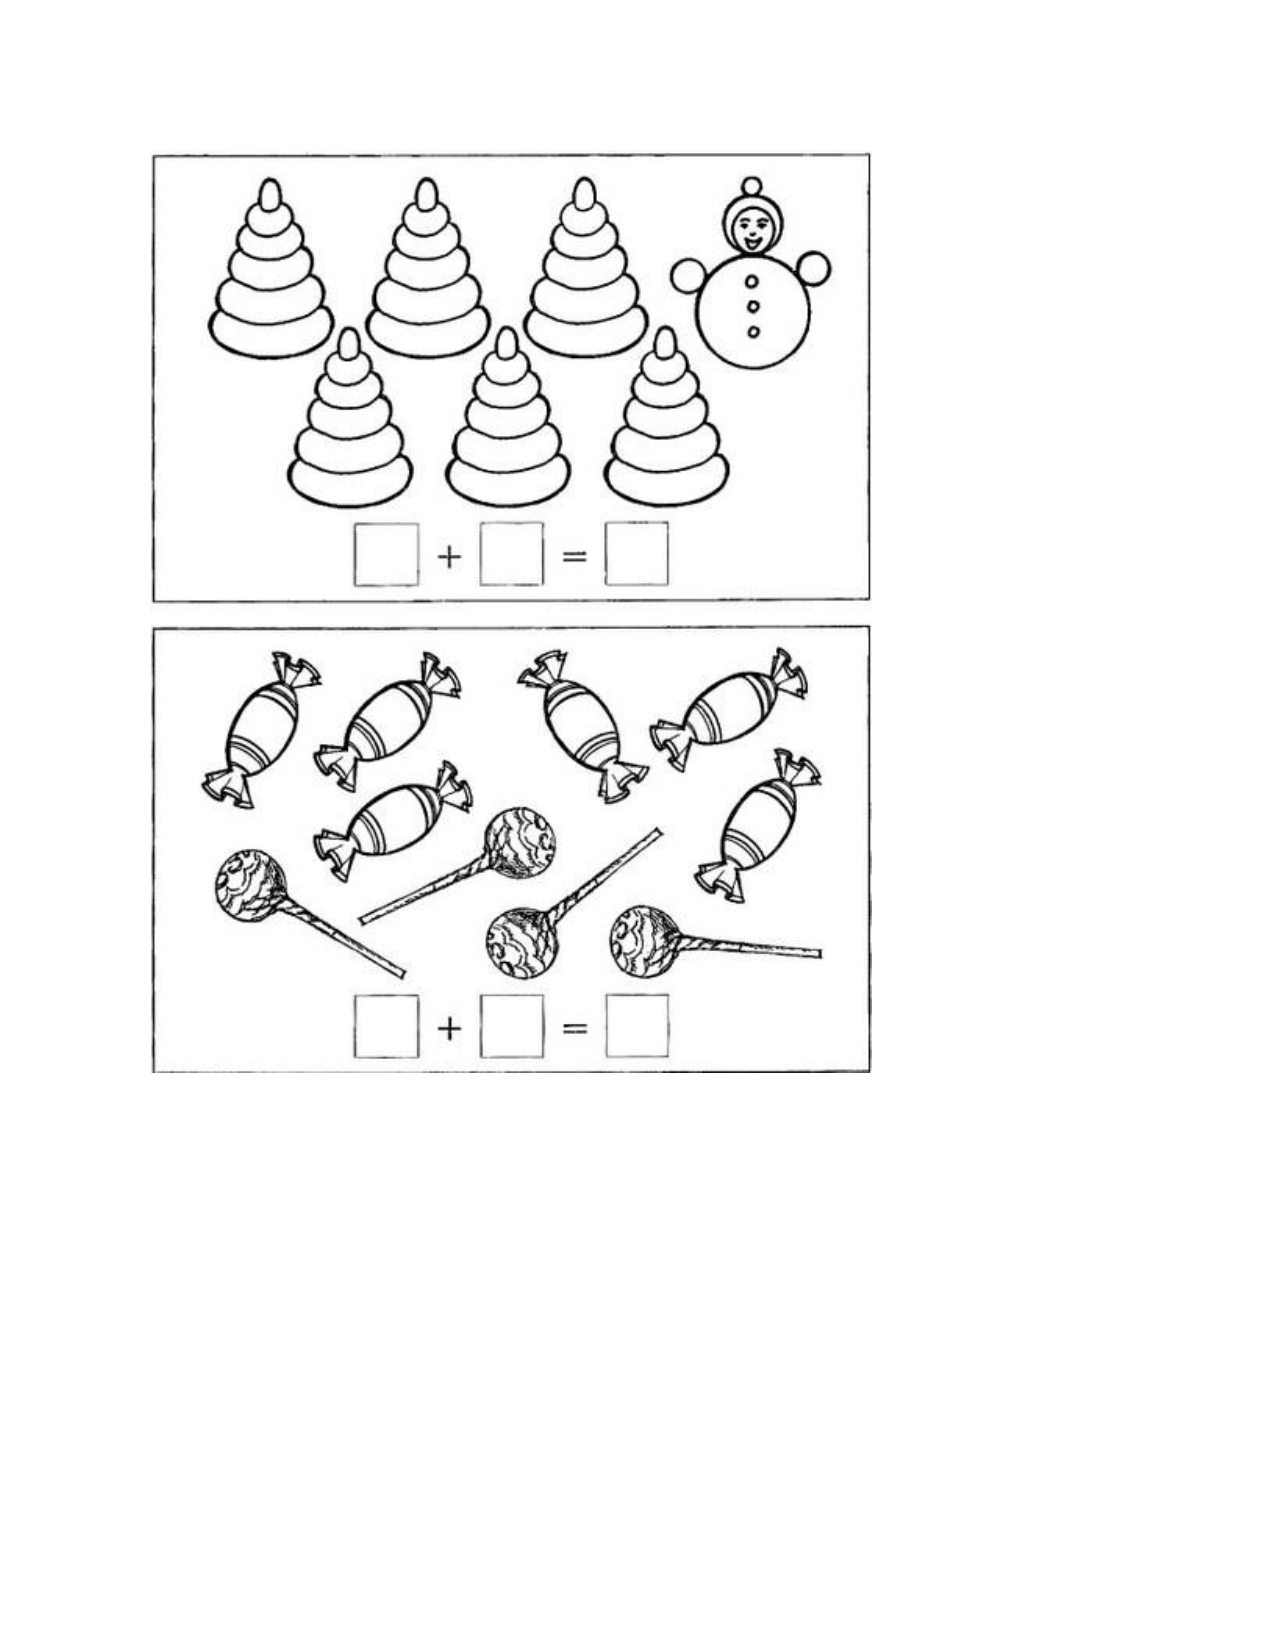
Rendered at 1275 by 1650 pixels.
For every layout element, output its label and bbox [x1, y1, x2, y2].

picture [150, 150, 872, 1073]
